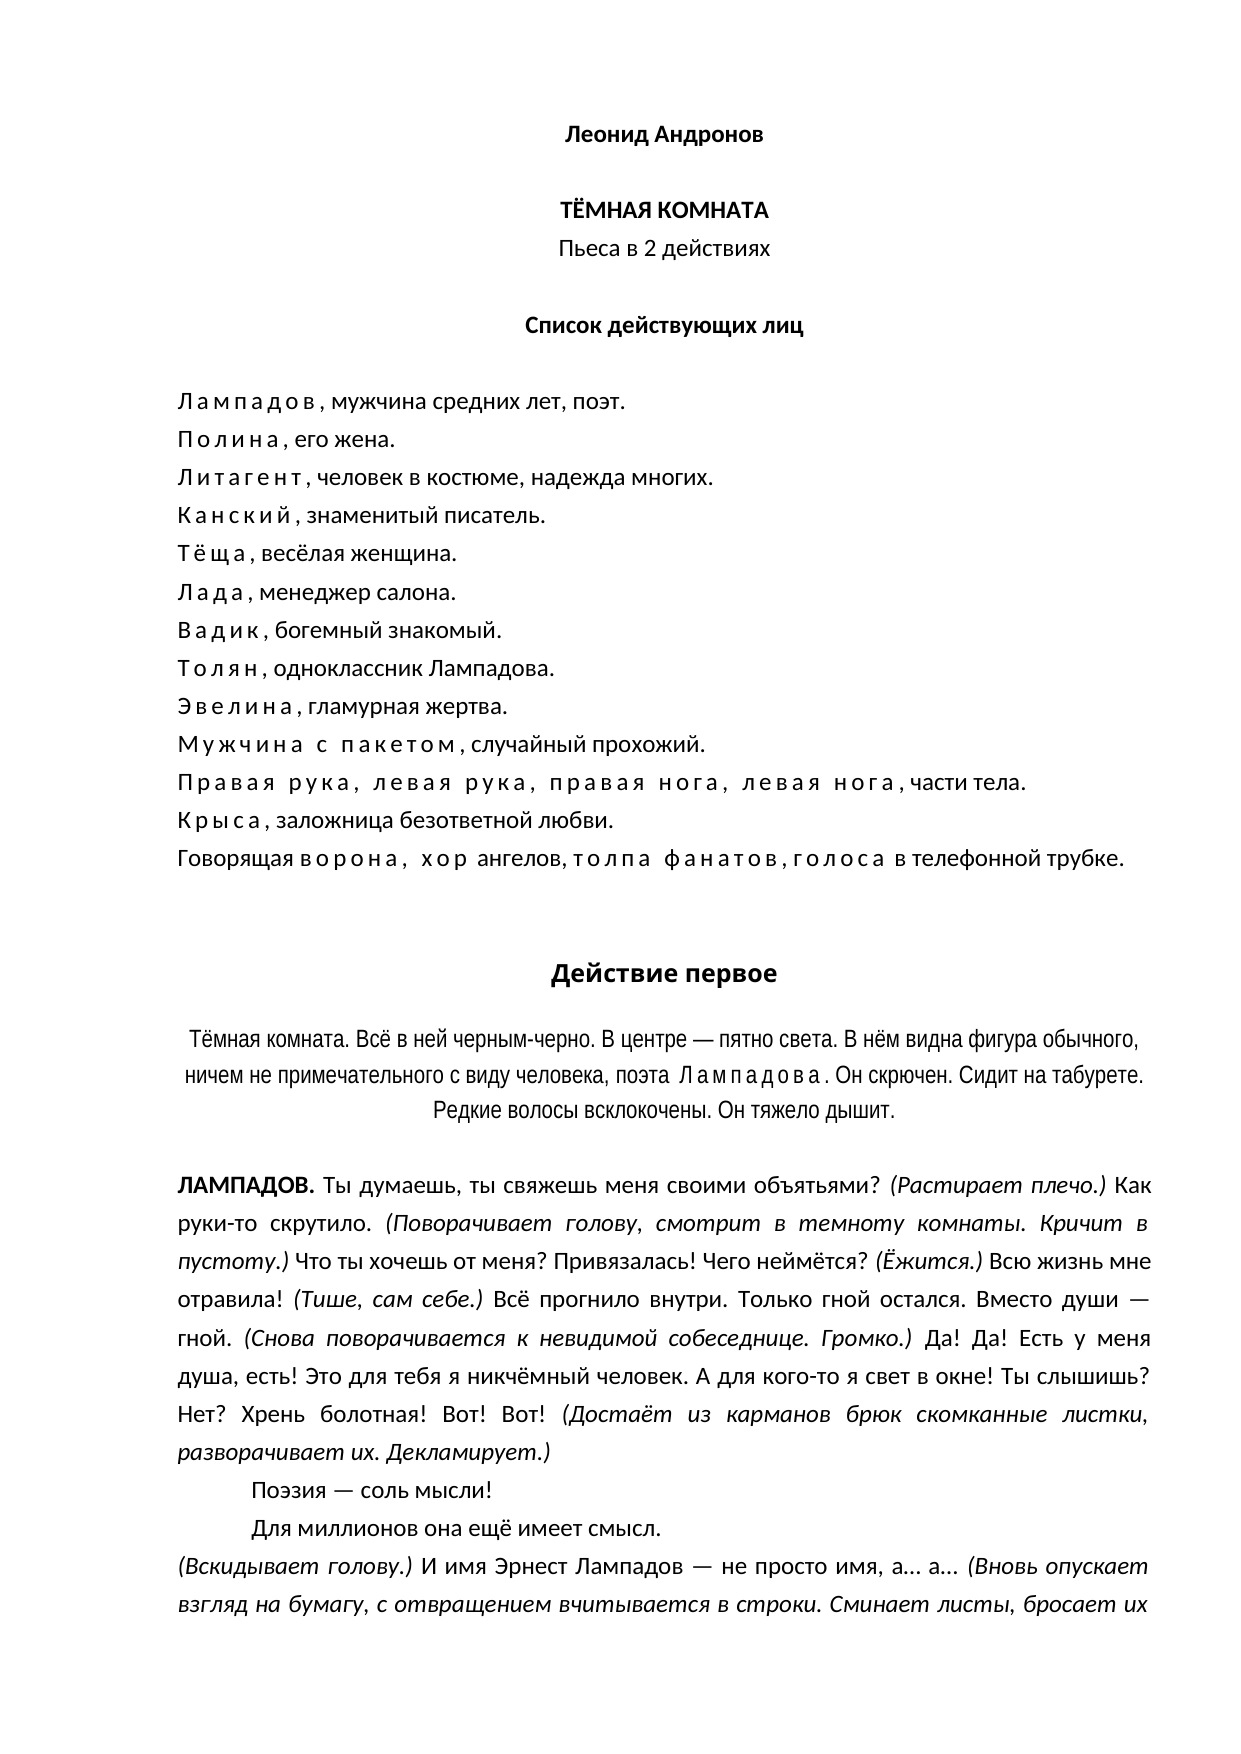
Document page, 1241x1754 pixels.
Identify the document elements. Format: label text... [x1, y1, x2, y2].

text ТЁМНАЯ КОМНАТА [177, 194, 1152, 225]
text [177, 1551, 1152, 1619]
text Тёмная комната. Всё в ней черным-черно. В центре — пятно света. В нём видна фигура обычного, ничем не примечательного с виду человека, поэта Лампадова. Он скрючен. Сидит на табурете. Редкие волосы всклокочены. Он тяжело дышит. [177, 1024, 1152, 1124]
text Крыса, заложница безответной любви. [177, 804, 1152, 835]
text Эвелина, гламурная жертва. [177, 690, 1152, 721]
text Говорящая ворона, хор ангелов, толпа фанатов, голоса в телефонной трубке. [177, 842, 1152, 873]
text Поэзия — соль мысли! [177, 1474, 1152, 1505]
text Мужчина с пакетом, случайный прохожий. [177, 728, 1152, 759]
text Леонид Андронов [177, 118, 1152, 149]
text Тёща, весёлая женщина. [177, 537, 1152, 568]
text Литагент, человек в костюме, надежда многих. [177, 461, 1152, 492]
text Лада, менеджер салона. [177, 576, 1152, 606]
subtitle Действие первое [177, 956, 1152, 990]
text Для миллионов она ещё имеет смысл. [177, 1512, 1152, 1543]
text Вадик, богемный знакомый. [177, 614, 1152, 644]
text Полина, его жена. [177, 423, 1152, 454]
text Лампадов, мужчина средних лет, поэт. [177, 385, 1152, 416]
text Пьеса в 2 действиях [177, 232, 1152, 263]
text Толян, одноклассник Лампадова. [177, 652, 1152, 682]
text Список действующих лиц [177, 309, 1152, 339]
text Канский, знаменитый писатель. [177, 499, 1152, 530]
text ЛАМПАДОВ. Ты думаешь, ты свяжешь меня своими объятьями? (Растирает плечо.) Как руки-то скрутило. (Поворачивает голову, смотрит в темноту комнаты. Кричит в пустоту.) Что ты хочешь от меня? Привязалась! Чего неймётся? (Ёжится.) Всю жизнь мне отравила! (Тише, сам себе.) Всё прогнило внутри. Только гной остался. Вместо души — гной. (Снова поворачивается к невидимой собеседнице. Громко.) Да! Да! Есть у меня душа, есть! Это для тебя я никчёмный человек. А для кого-то я свет в окне! Ты слышишь? Нет? Хрень болотная! Вот! Вот! (Достаёт из карманов брюк скомканные листки, разворачивает их. Декламирует.) [177, 1169, 1152, 1467]
text Правая рука, левая рука, правая нога, левая нога, части тела. [177, 766, 1152, 797]
